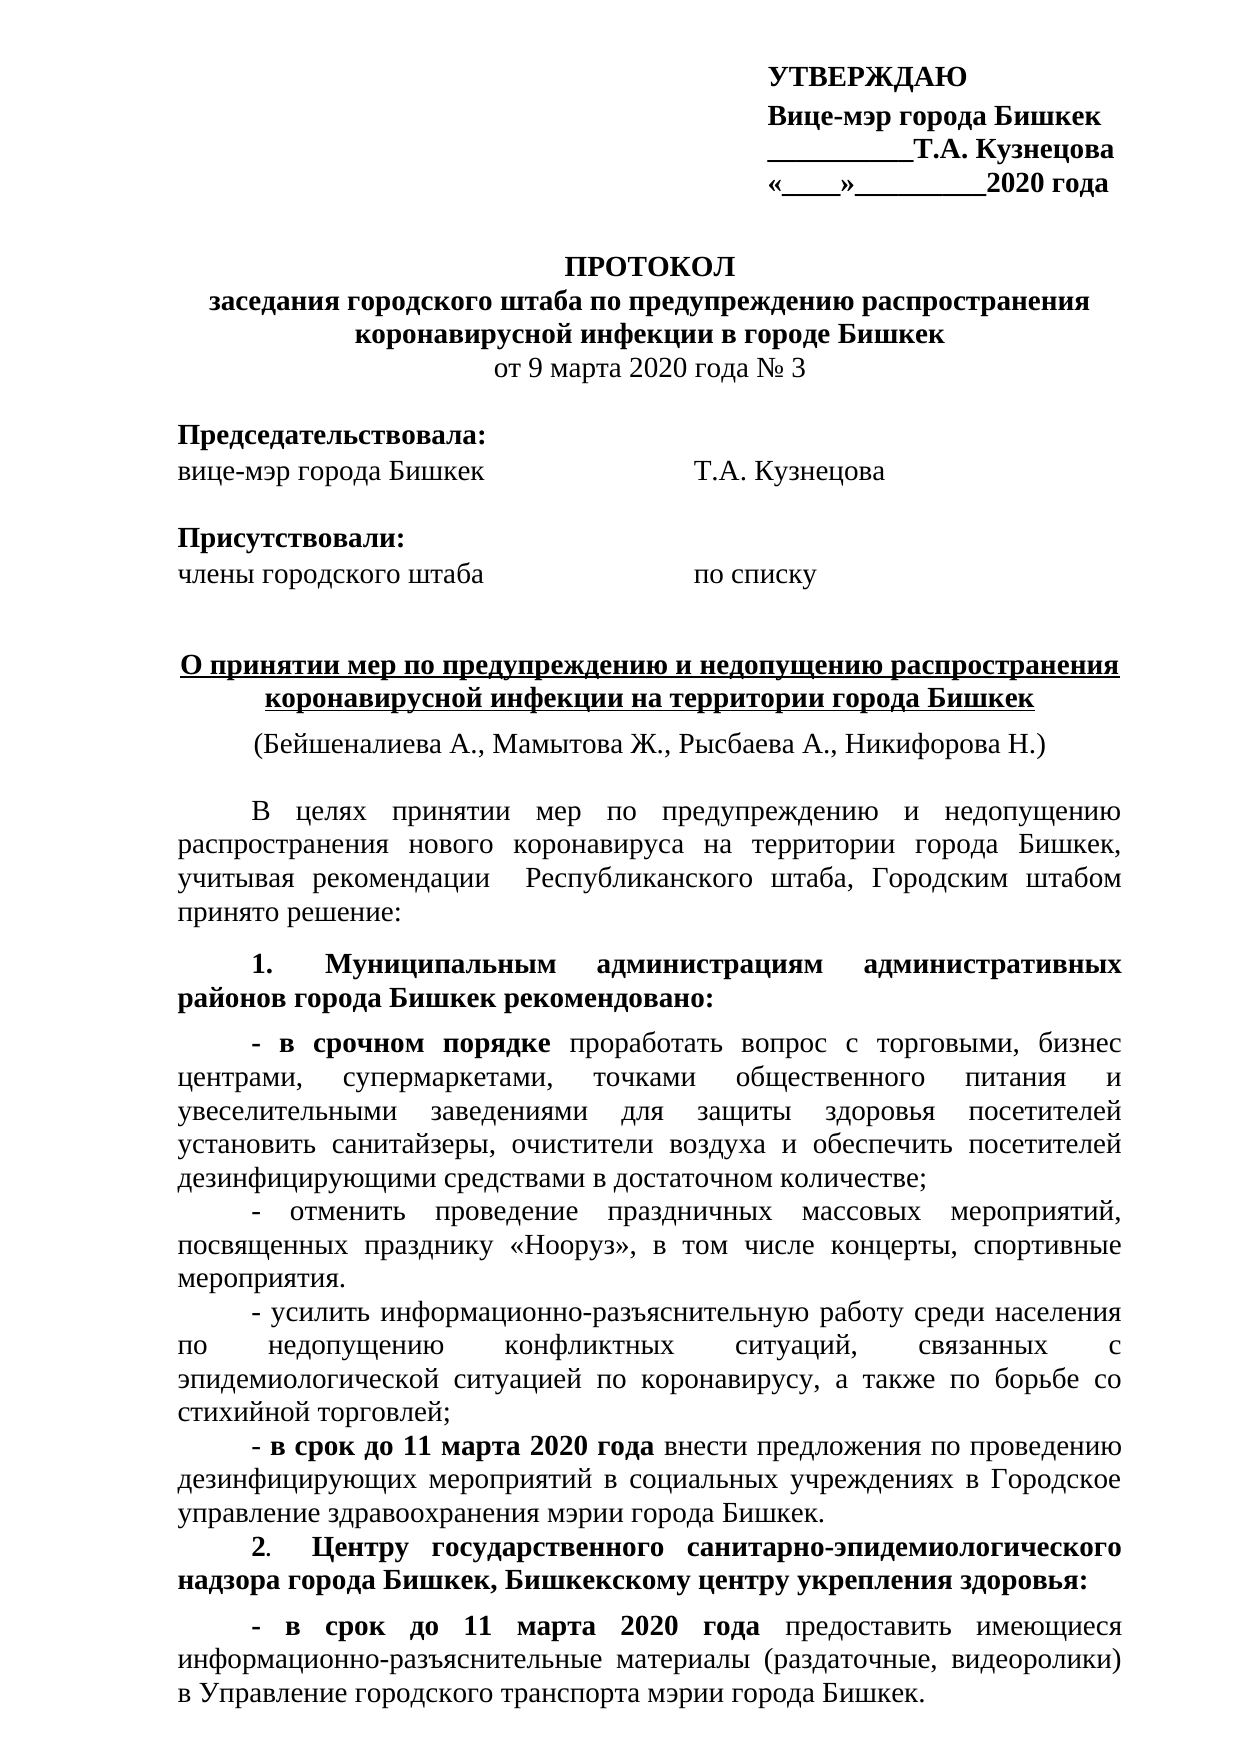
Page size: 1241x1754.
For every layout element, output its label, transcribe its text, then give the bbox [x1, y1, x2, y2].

text «____»_________2020 года [694, 165, 1122, 198]
text - усилить информационно-разъяснительную работу среди населения по недопущению конфликтных ситуаций, связанных с эпидемиологической ситуацией по коронавирусу, а также по борьбе со стихийной торговлей; [177, 1294, 1122, 1428]
text 2. Центру государственного санитарно-эпидемиологического надзора города Бишкек, Бишкекскому центру укрепления здоровья: [177, 1529, 1122, 1596]
text - в срок до 11 марта 2020 года внести предложения по проведению дезинфицирующих мероприятий в социальных учреждениях в Городское управление здравоохранения мэрии города Бишкек. [177, 1428, 1122, 1529]
text члены городского штаба по списку [177, 556, 1122, 589]
text Вице-мэр города Бишкек [694, 98, 1122, 131]
text О принятии мер по предупреждению и недопущению распространения коронавирусной инфекции на территории города Бишкек [177, 647, 1122, 714]
text - отменить проведение праздничных массовых мероприятий, посвященных празднику «Нооруз», в том числе концерты, спортивные мероприятия. [177, 1193, 1122, 1294]
text ПРОТОКОЛ [177, 249, 1122, 283]
text Присутствовали: [177, 520, 1122, 553]
text от 9 марта 2020 года № 3 [177, 350, 1122, 383]
text - в срок до 11 марта 2020 года предоставить имеющиеся информационно-разъяснительные материалы (раздаточные, видеоролики) в Управление городского транспорта мэрии города Бишкек. [177, 1608, 1122, 1708]
text заседания городского штаба по предупреждению распространения коронавирусной инфекции в городе Бишкек [177, 283, 1122, 350]
text 1. Муниципальным администрациям административных районов города Бишкек рекомендовано: [177, 946, 1122, 1013]
text Председательствовала: [177, 417, 1122, 450]
text __________Т.А. Кузнецова [694, 131, 1122, 165]
text В целях принятии мер по предупреждению и недопущению распространения нового коронавируса на территории города Бишкек, учитывая рекомендации Республиканского штаба, Городским штабом принято решение: [177, 793, 1122, 927]
text УТВЕРЖДАЮ [694, 59, 1122, 93]
text вице-мэр города Бишкек Т.А. Кузнецова [177, 453, 1122, 486]
text - в срочном порядке проработать вопрос с торговыми, бизнес центрами, супермаркетами, точками общественного питания и увеселительными заведениями для защиты здоровья посетителей установить санитайзеры, очистители воздуха и обеспечить посетителей дезинфицирующими средствами в достаточном количестве; [177, 1026, 1122, 1193]
text (Бейшеналиева А., Мамытова Ж., Рысбаева А., Никифорова Н.) [177, 726, 1122, 759]
